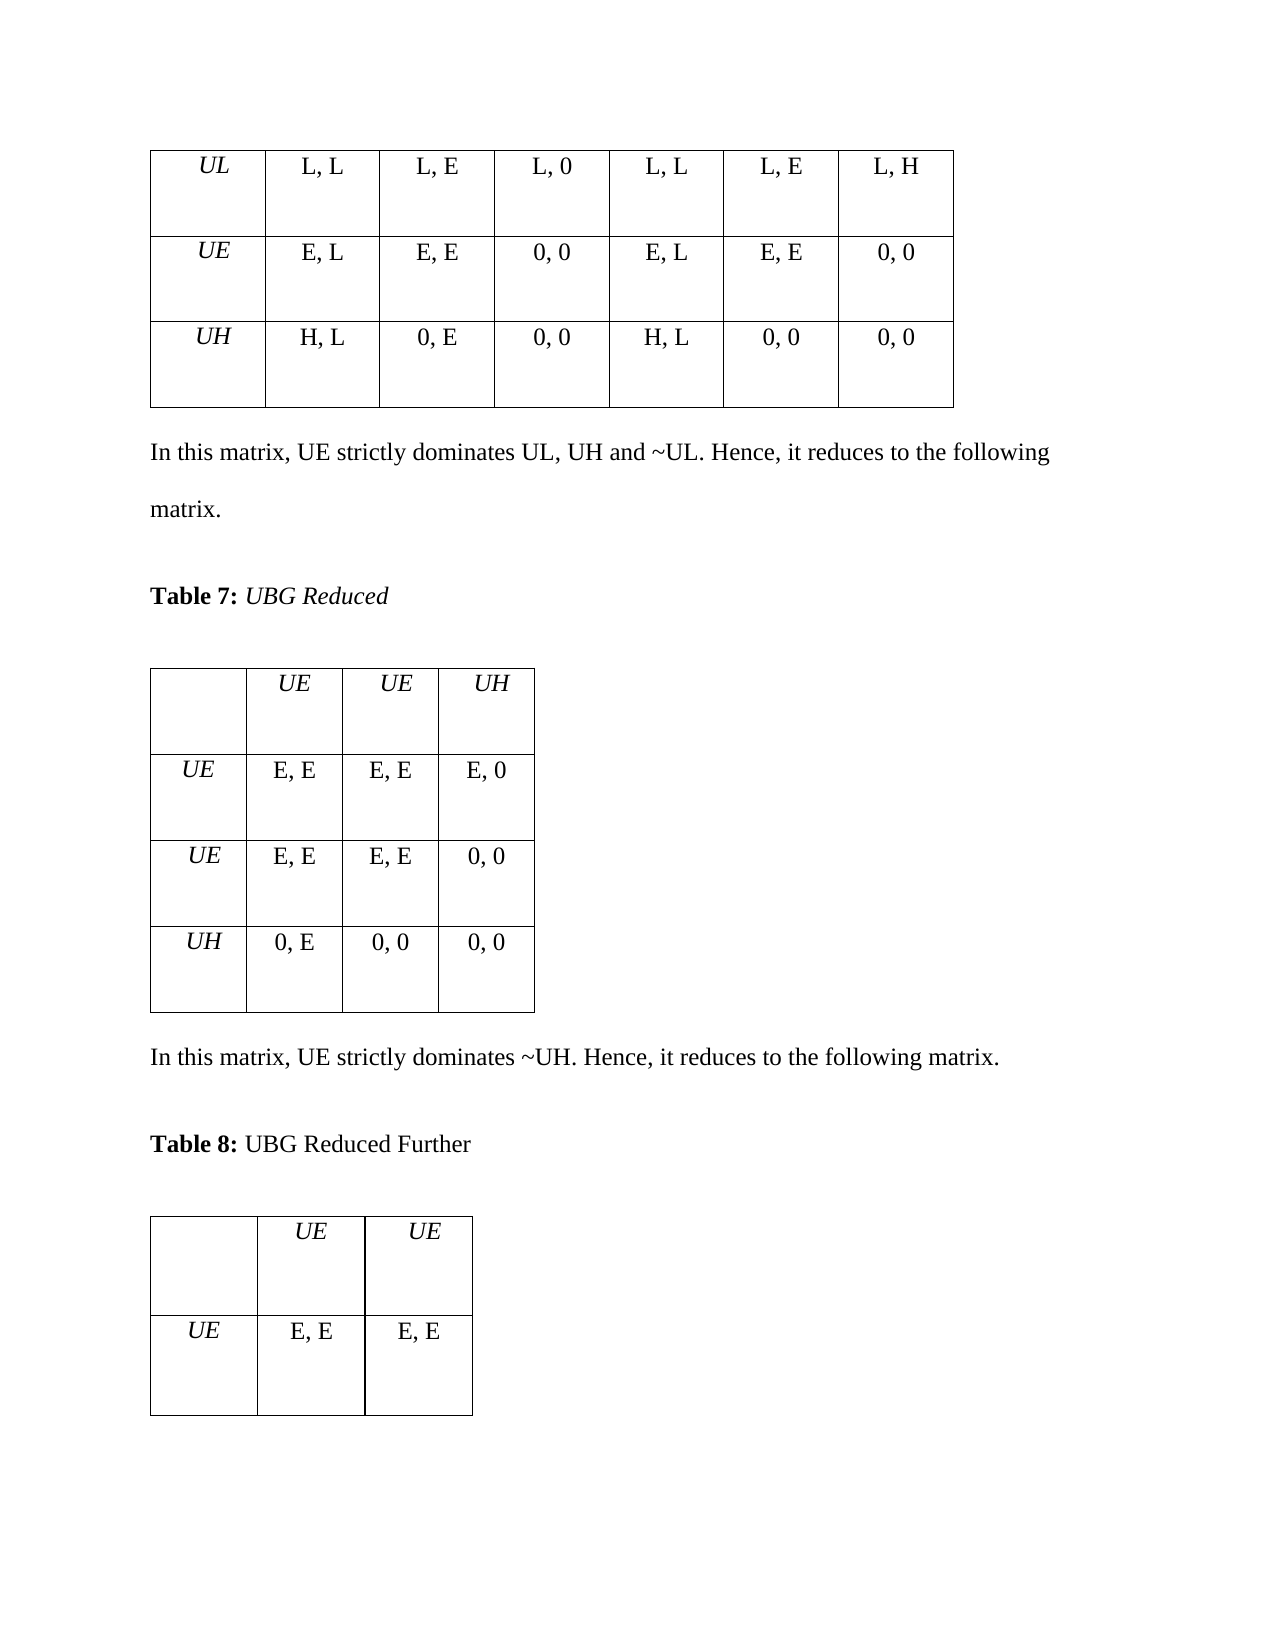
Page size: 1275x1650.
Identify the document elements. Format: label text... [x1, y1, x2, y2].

table_cell E, E [247, 755, 342, 840]
table_cell L, 0 [495, 151, 609, 236]
table_cell [151, 322, 265, 407]
table_cell H, L [610, 322, 723, 407]
table_cell E, L [266, 237, 379, 321]
table_cell E, L [610, 237, 723, 321]
table_cell 0, 0 [724, 322, 838, 407]
table_cell E, 0 [439, 755, 534, 840]
table_cell E, E [343, 755, 438, 840]
table_cell 0, E [247, 927, 342, 1012]
table_cell L, L [610, 151, 723, 236]
table_cell [151, 151, 265, 236]
table_cell 0, 0 [495, 237, 609, 321]
table_cell 0, 0 [439, 927, 534, 1012]
table_cell [151, 927, 246, 1012]
table_cell L, E [380, 151, 494, 236]
table_header [343, 669, 438, 754]
text In this matrix, UE strictly dominates ~UH. Hence, it reduces to the following matrix. [150, 1042, 1125, 1071]
table_cell E, E [724, 237, 838, 321]
table_cell 0, 0 [439, 841, 534, 926]
table_cell [151, 755, 246, 840]
table_cell H, L [266, 322, 379, 407]
table_cell [151, 841, 246, 926]
table_cell E, E [380, 237, 494, 321]
table_header [151, 1217, 257, 1315]
table_cell L, E [724, 151, 838, 236]
table_header [258, 1217, 364, 1315]
text Table 7: UBG Reduced [150, 581, 1125, 610]
table_cell [151, 1316, 257, 1415]
table_header [439, 669, 534, 754]
text Table 8: UBG Reduced Further [150, 1129, 1125, 1158]
table_cell 0, 0 [343, 927, 438, 1012]
table_cell [151, 237, 265, 321]
table_cell E, E [247, 841, 342, 926]
table_cell E, E [366, 1316, 472, 1415]
table_header [247, 669, 342, 754]
table_cell L, L [266, 151, 379, 236]
table_cell 0, E [380, 322, 494, 407]
table_cell 0, 0 [839, 322, 953, 407]
table_header [151, 669, 246, 754]
table_cell 0, 0 [839, 237, 953, 321]
table_cell E, E [258, 1316, 364, 1415]
table_cell 0, 0 [495, 322, 609, 407]
text In this matrix, UE strictly dominates UL, UH and ~UL. Hence, it reduces to the following matrix. [150, 437, 1125, 523]
table_cell E, E [343, 841, 438, 926]
table_cell L, H [839, 151, 953, 236]
table_header [366, 1217, 472, 1315]
